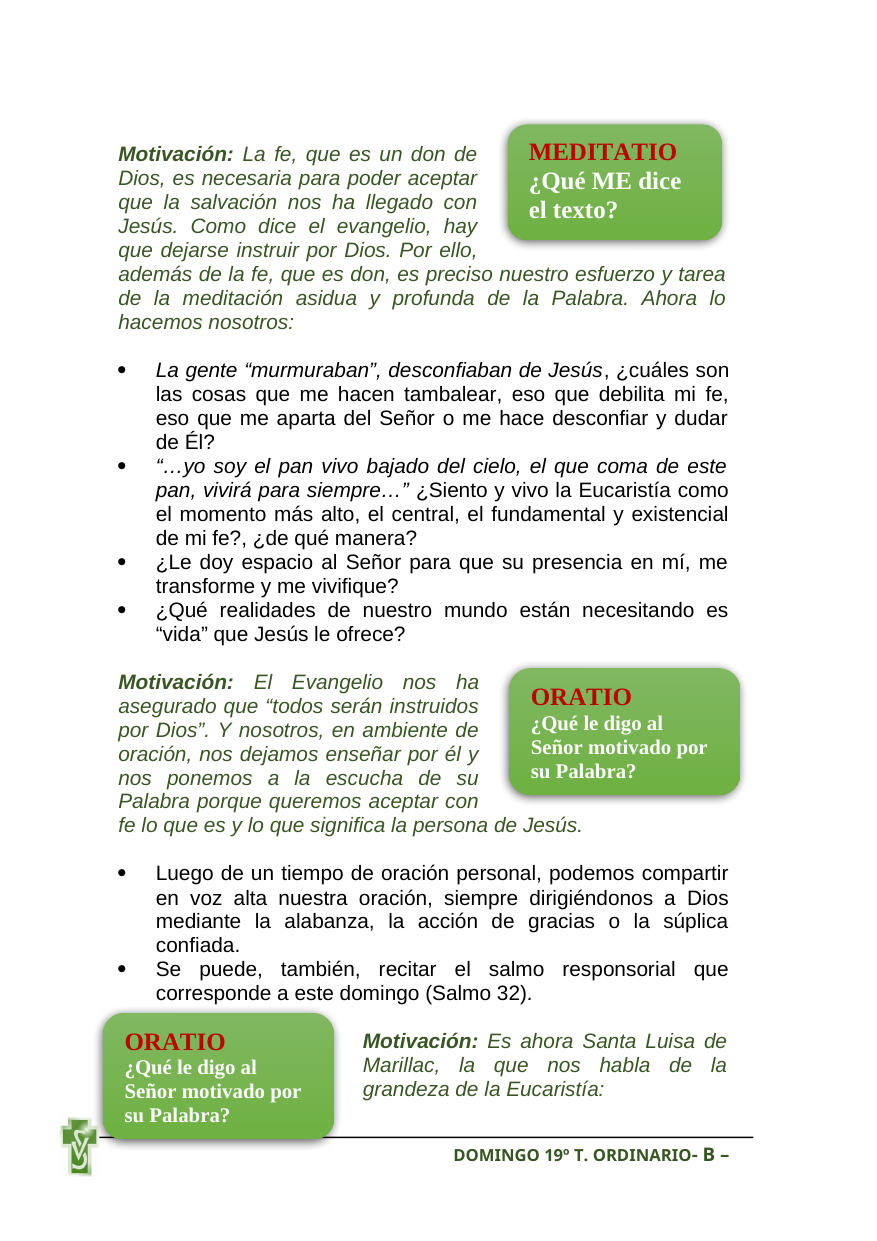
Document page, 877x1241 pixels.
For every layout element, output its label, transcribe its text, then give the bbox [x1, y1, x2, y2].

text Motivación: La fe, que es un don de Dios, es necesaria para poder aceptar que la salvación nos ha llegado con Jesús. Como dice el evangelio, hay que dejarse instruir por Dios. Por ello, además de la fe, que es don, es preciso nuestro esfuerzo y tarea de la meditación asidua y profunda de la Palabra. Ahora lo hacemos nosotros: [118, 142, 729, 334]
list ¿Le doy espacio al Señor para que su presencia en mí, me transforme y me vivifique? [118, 549, 729, 598]
list Se puede, también, recitar el salmo responsorial que corresponde a este domingo (Salmo 32). [118, 957, 729, 1005]
list ¿Qué realidades de nuestro mundo están necesitando es “vida” que Jesús le ofrece? [118, 598, 729, 646]
text Motivación: El Evangelio nos ha asegurado que “todos serán instruidos por Dios”. Y nosotros, en ambiente de oración, nos dejamos enseñar por él y nos ponemos a la escucha de su Palabra porque queremos aceptar con fe lo que es y lo que significa la persona de Jesús. [118, 669, 729, 837]
text Motivación: Es ahora Santa Luisa de Marillac, la que nos habla de la grandeza de la Eucaristía: [339, 1029, 729, 1101]
list Luego de un tiempo de oración personal, podemos compartir en voz alta nuestra oración, siempre dirigiéndonos a Dios mediante la alabanza, la acción de gracias o la súplica confiada. [118, 861, 729, 957]
list “…yo soy el pan vivo bajado del cielo, el que coma de este pan, vivirá para siempre…” ¿Siento y vivo la Eucaristía como el momento más alto, el central, el fundamental y existencial de mi fe?, ¿de qué manera? [118, 454, 729, 549]
list La gente “murmuraban”, desconfiaban de Jesús, ¿cuáles son las cosas que me hacen tambalear, eso que debilita mi fe, eso que me aparta del Señor o me hace desconfiar y dudar de Él? [118, 358, 729, 454]
